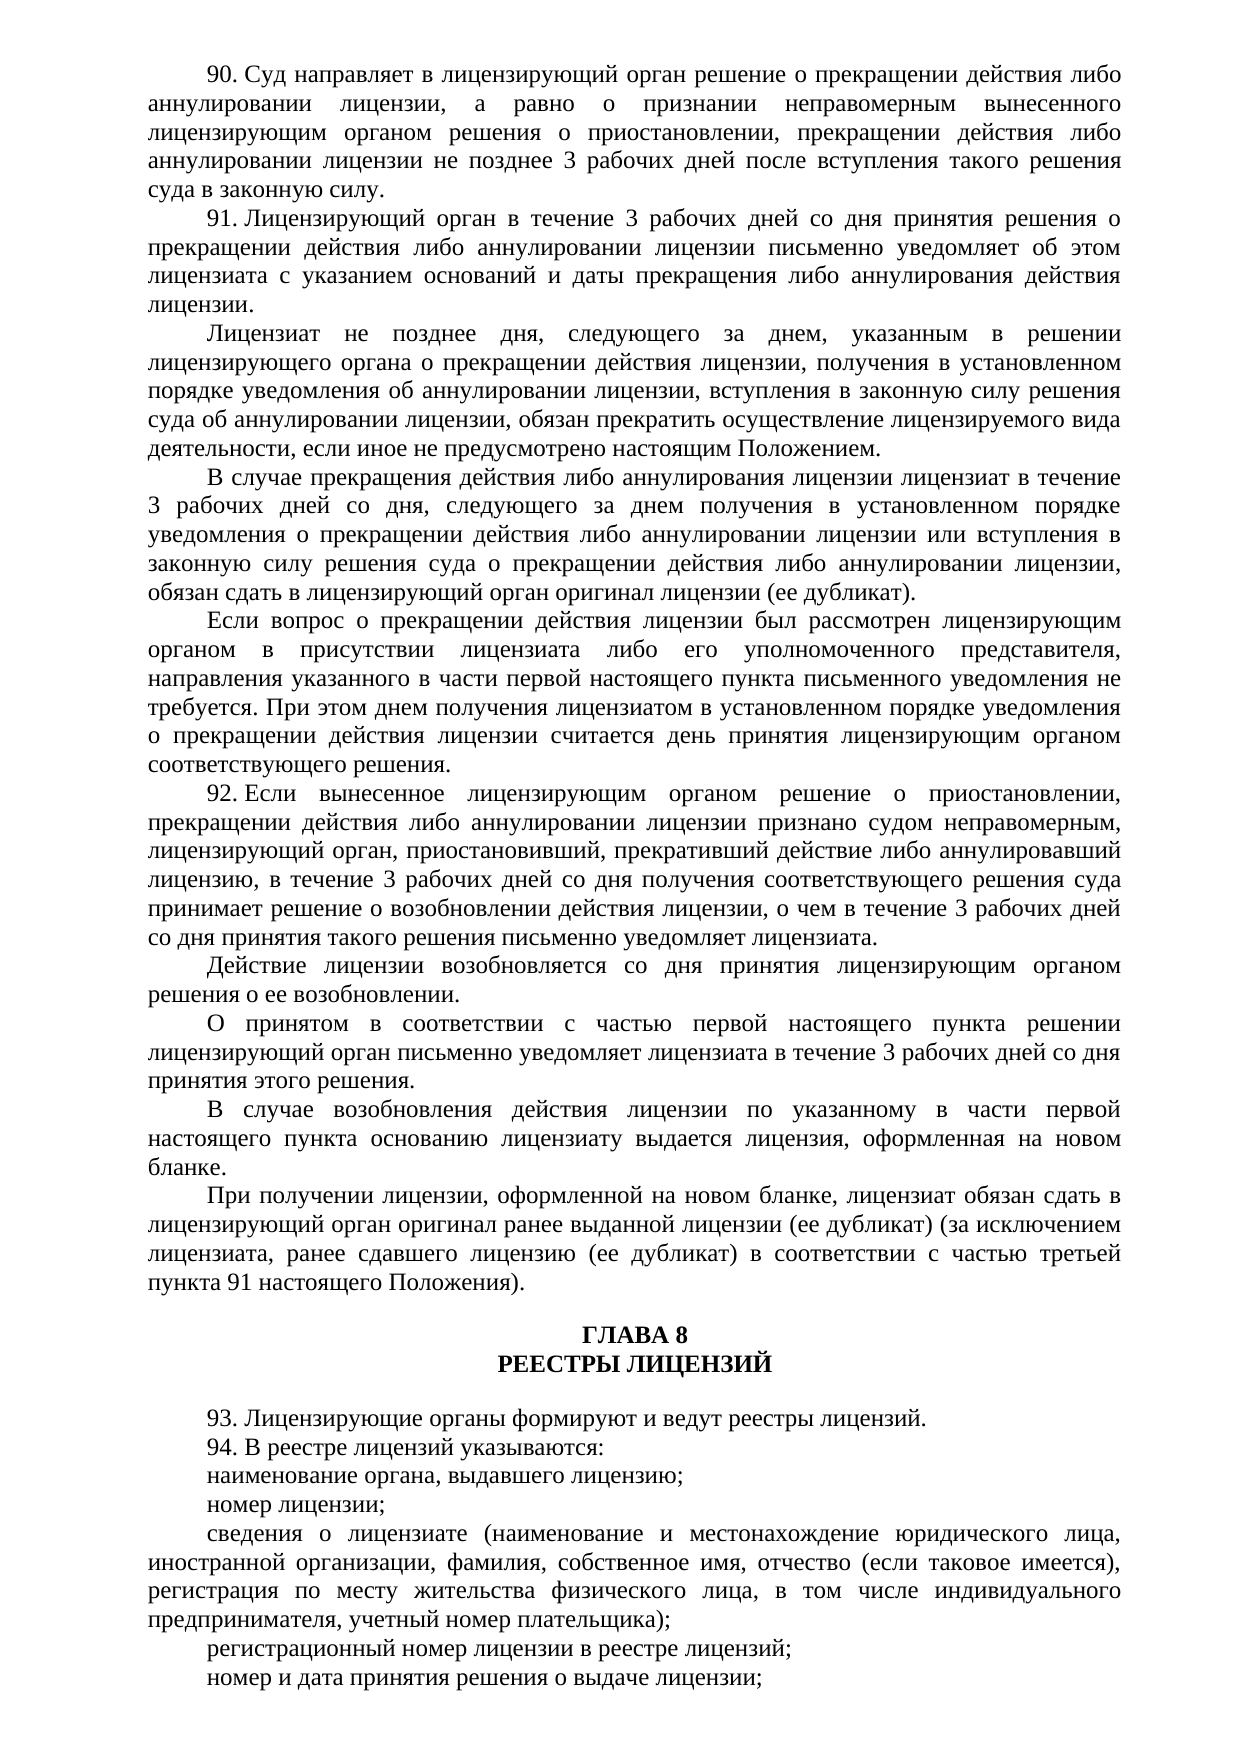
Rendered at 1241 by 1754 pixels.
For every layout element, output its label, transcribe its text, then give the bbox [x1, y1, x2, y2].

text 91. Лицензирующий орган в течение 3 рабочих дней со дня принятия решения о прекращении действия либо аннулировании лицензии письменно уведомляет об этом лицензиата с указанием оснований и даты прекращения либо аннулирования действия лицензии. [148, 203, 1122, 318]
text 92. Если вынесенное лицензирующим органом решение о приостановлении, прекращении действия либо аннулировании лицензии признано судом неправомерным, лицензирующий орган, приостановивший, прекративший действие либо аннулировавший лицензию, в течение 3 рабочих дней со дня получения соответствующего решения суда принимает решение о возобновлении действия лицензии, о чем в течение 3 рабочих дней со дня принятия такого решения письменно уведомляет лицензиата. [148, 778, 1122, 950]
text О принятом в соответствии с частью первой настоящего пункта решении лицензирующий орган письменно уведомляет лицензиата в течение 3 рабочих дней со дня принятия этого решения. [148, 1008, 1122, 1094]
text сведения о лицензиате (наименование и местонахождение юридического лица, иностранной организации, фамилия, собственное имя, отчество (если таковое имеется), регистрация по месту жительства физического лица, в том числе индивидуального предпринимателя, учетный номер плательщика); [148, 1518, 1122, 1633]
text 93. Лицензирующие органы формируют и ведут реестры лицензий. [148, 1403, 1122, 1432]
text Если вопрос о прекращении действия лицензии был рассмотрен лицензирующим органом в присутствии лицензиата либо его уполномоченного представителя, направления указанного в части первой настоящего пункта письменного уведомления не требуется. При этом днем получения лицензиатом в установленном порядке уведомления о прекращении действия лицензии считается день принятия лицензирующим органом соответствующего решения. [148, 605, 1122, 778]
text регистрационный номер лицензии в реестре лицензий; [148, 1633, 1122, 1662]
text ГЛАВА 8 РЕЕСТРЫ ЛИЦЕНЗИЙ [148, 1320, 1122, 1378]
text наименование органа, выдавшего лицензию; [148, 1460, 1122, 1489]
text номер лицензии; [148, 1489, 1122, 1518]
text Действие лицензии возобновляется со дня принятия лицензирующим органом решения о ее возобновлении. [148, 950, 1122, 1008]
text При получении лицензии, оформленной на новом бланке, лицензиат обязан сдать в лицензирующий орган оригинал ранее выданной лицензии (ее дубликат) (за исключением лицензиата, ранее сдавшего лицензию (ее дубликат) в соответствии с частью третьей пункта 91 настоящего Положения). [148, 1180, 1122, 1295]
text В случае возобновления действия лицензии по указанному в части первой настоящего пункта основанию лицензиату выдается лицензия, оформленная на новом бланке. [148, 1094, 1122, 1180]
text В случае прекращения действия либо аннулирования лицензии лицензиат в течение 3 рабочих дней со дня, следующего за днем получения в установленном порядке уведомления о прекращении действия либо аннулировании лицензии или вступления в законную силу решения суда о прекращении действия либо аннулировании лицензии, обязан сдать в лицензирующий орган оригинал лицензии (ее дубликат). [148, 462, 1122, 605]
text Лицензиат не позднее дня, следующего за днем, указанным в решении лицензирующего органа о прекращении действия лицензии, получения в установленном порядке уведомления об аннулировании лицензии, вступления в законную силу решения суда об аннулировании лицензии, обязан прекратить осуществление лицензируемого вида деятельности, если иное не предусмотрено настоящим Положением. [148, 318, 1122, 462]
text номер и дата принятия решения о выдаче лицензии; [148, 1662, 1122, 1690]
text 90. Суд направляет в лицензирующий орган решение о прекращении действия либо аннулировании лицензии, а равно о признании неправомерным вынесенного лицензирующим органом решения о приостановлении, прекращении действия либо аннулировании лицензии не позднее 3 рабочих дней после вступления такого решения суда в законную силу. [148, 59, 1122, 203]
text 94. В реестре лицензий указываются: [148, 1432, 1122, 1460]
